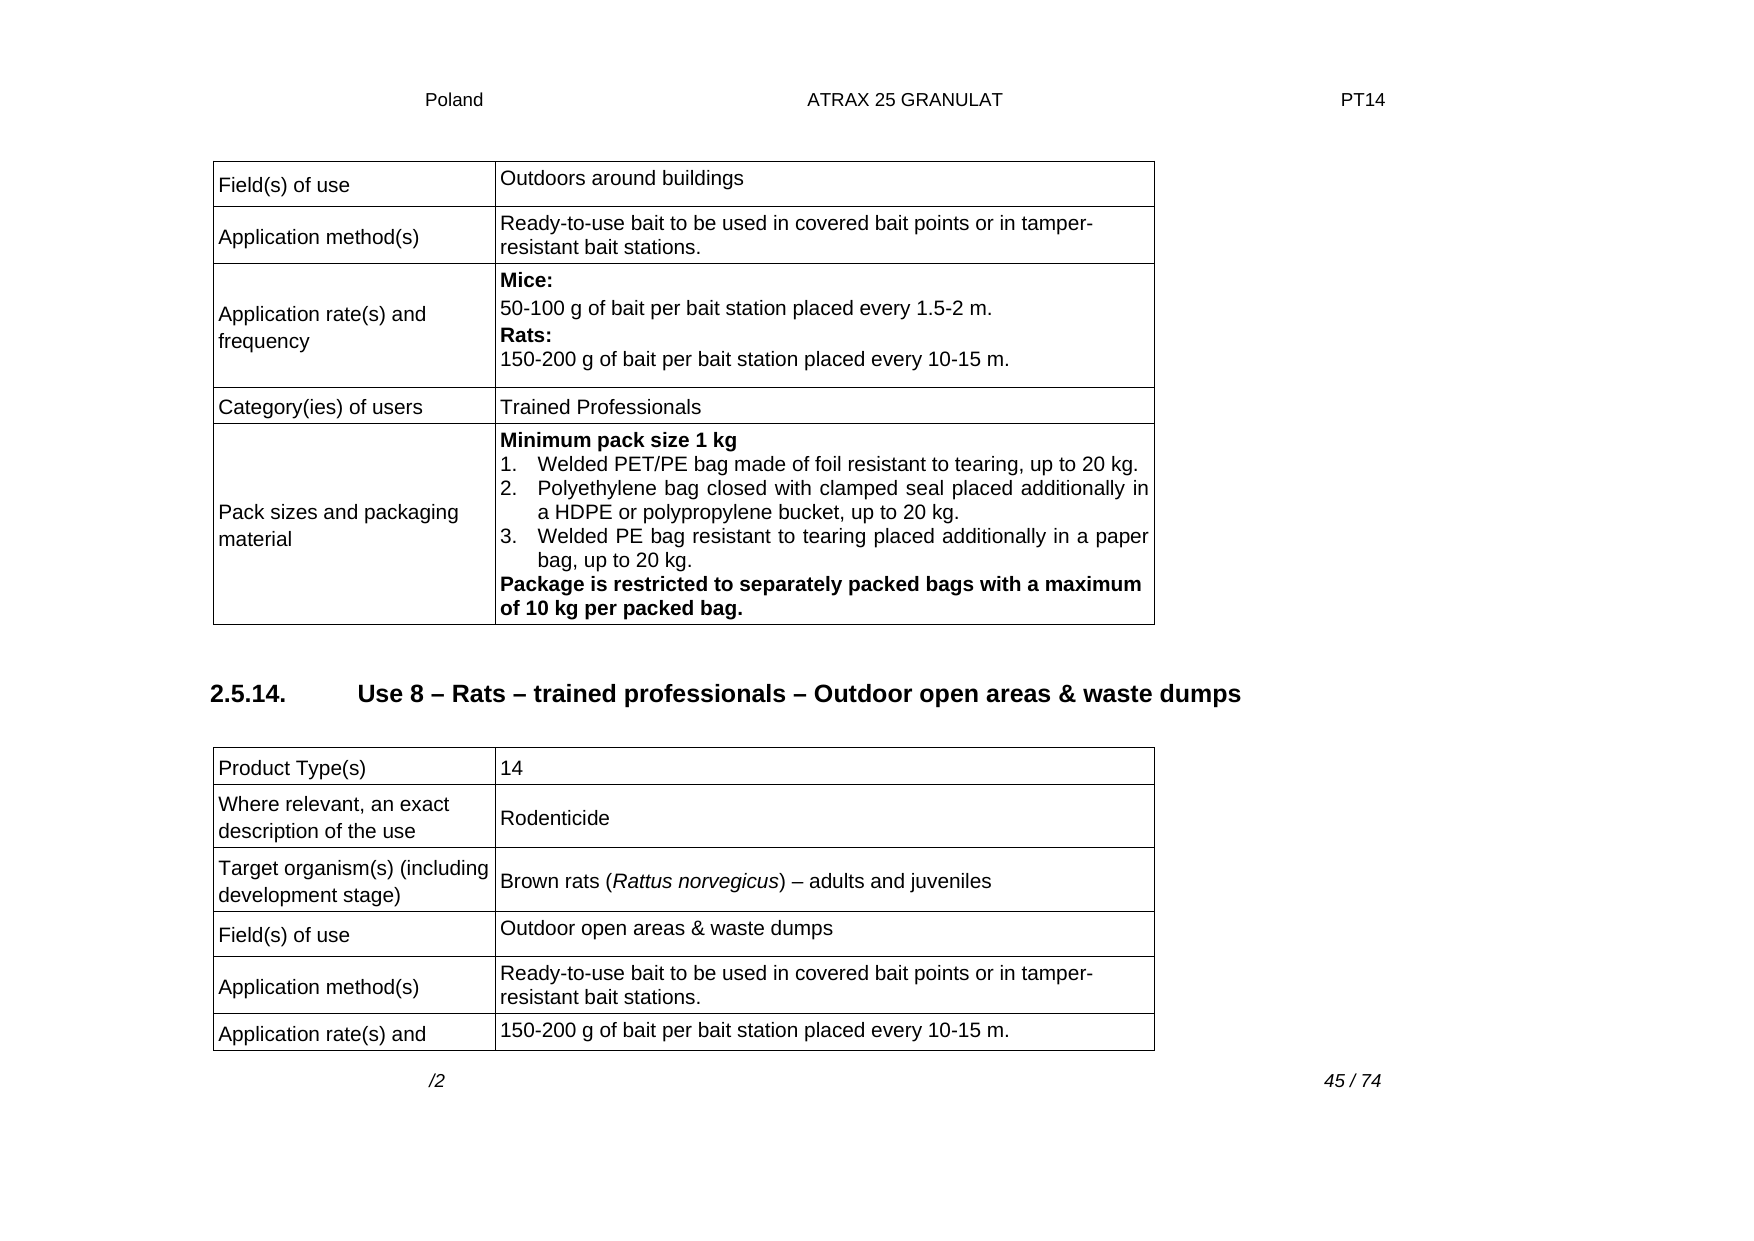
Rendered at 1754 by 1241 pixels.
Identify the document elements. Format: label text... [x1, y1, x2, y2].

table_cell Pack sizes and packaging material [214, 424, 495, 624]
table_cell Ready-to-use bait to be used in covered bait points or in tamper-resistant bait stations. [496, 957, 1154, 1013]
table_cell Category(ies) of users [214, 388, 495, 423]
subtitle Use 8 – Rats – trained professionals – Outdoor open areas & waste dumps [210, 679, 1600, 708]
table_cell Application method(s) [214, 207, 495, 263]
table_cell Rodenticide [496, 785, 1154, 847]
table_cell Application rate(s) and frequency [214, 264, 495, 387]
table_cell Where relevant, an exact description of the use [214, 785, 495, 847]
table_cell Ready-to-use bait to be used in covered bait points or in tamper-resistant bait stations. [496, 207, 1154, 263]
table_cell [496, 1014, 1154, 1049]
table_cell Brown rats (Rattus norvegicus) – adults and juveniles [496, 848, 1154, 911]
table_cell Target organism(s) (including development stage) [214, 848, 495, 911]
table_cell Application method(s) [214, 957, 495, 1013]
table_header Product Type(s) [214, 748, 495, 783]
table_cell Trained Professionals [496, 388, 1154, 423]
table_cell Field(s) of use [214, 162, 495, 206]
table_cell Outdoor open areas & waste dumps [496, 912, 1154, 956]
table_cell Mice: 50-100 g of bait per bait station placed every 1.5-2 m. Rats: 150-200 g of bait per bait station placed every 10-15 m. [496, 264, 1154, 387]
table_header 14 [496, 748, 1154, 783]
table_cell Outdoors around buildings [496, 162, 1154, 206]
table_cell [214, 1014, 495, 1049]
table_cell Minimum pack size 1 kg Welded PET/PE bag made of foil resistant to tearing, up to 20 kg. Polyethylene bag closed with clamped seal placed additionally in a HDPE or polypropylene bucket, up to 20 kg. Welded PE bag resistant to tearing placed additionally in a paper bag, up to 20 kg. Package is restricted to separately packed bags with a maximum of 10 kg per packed bag. [496, 424, 1154, 624]
table_cell Field(s) of use [214, 912, 495, 956]
